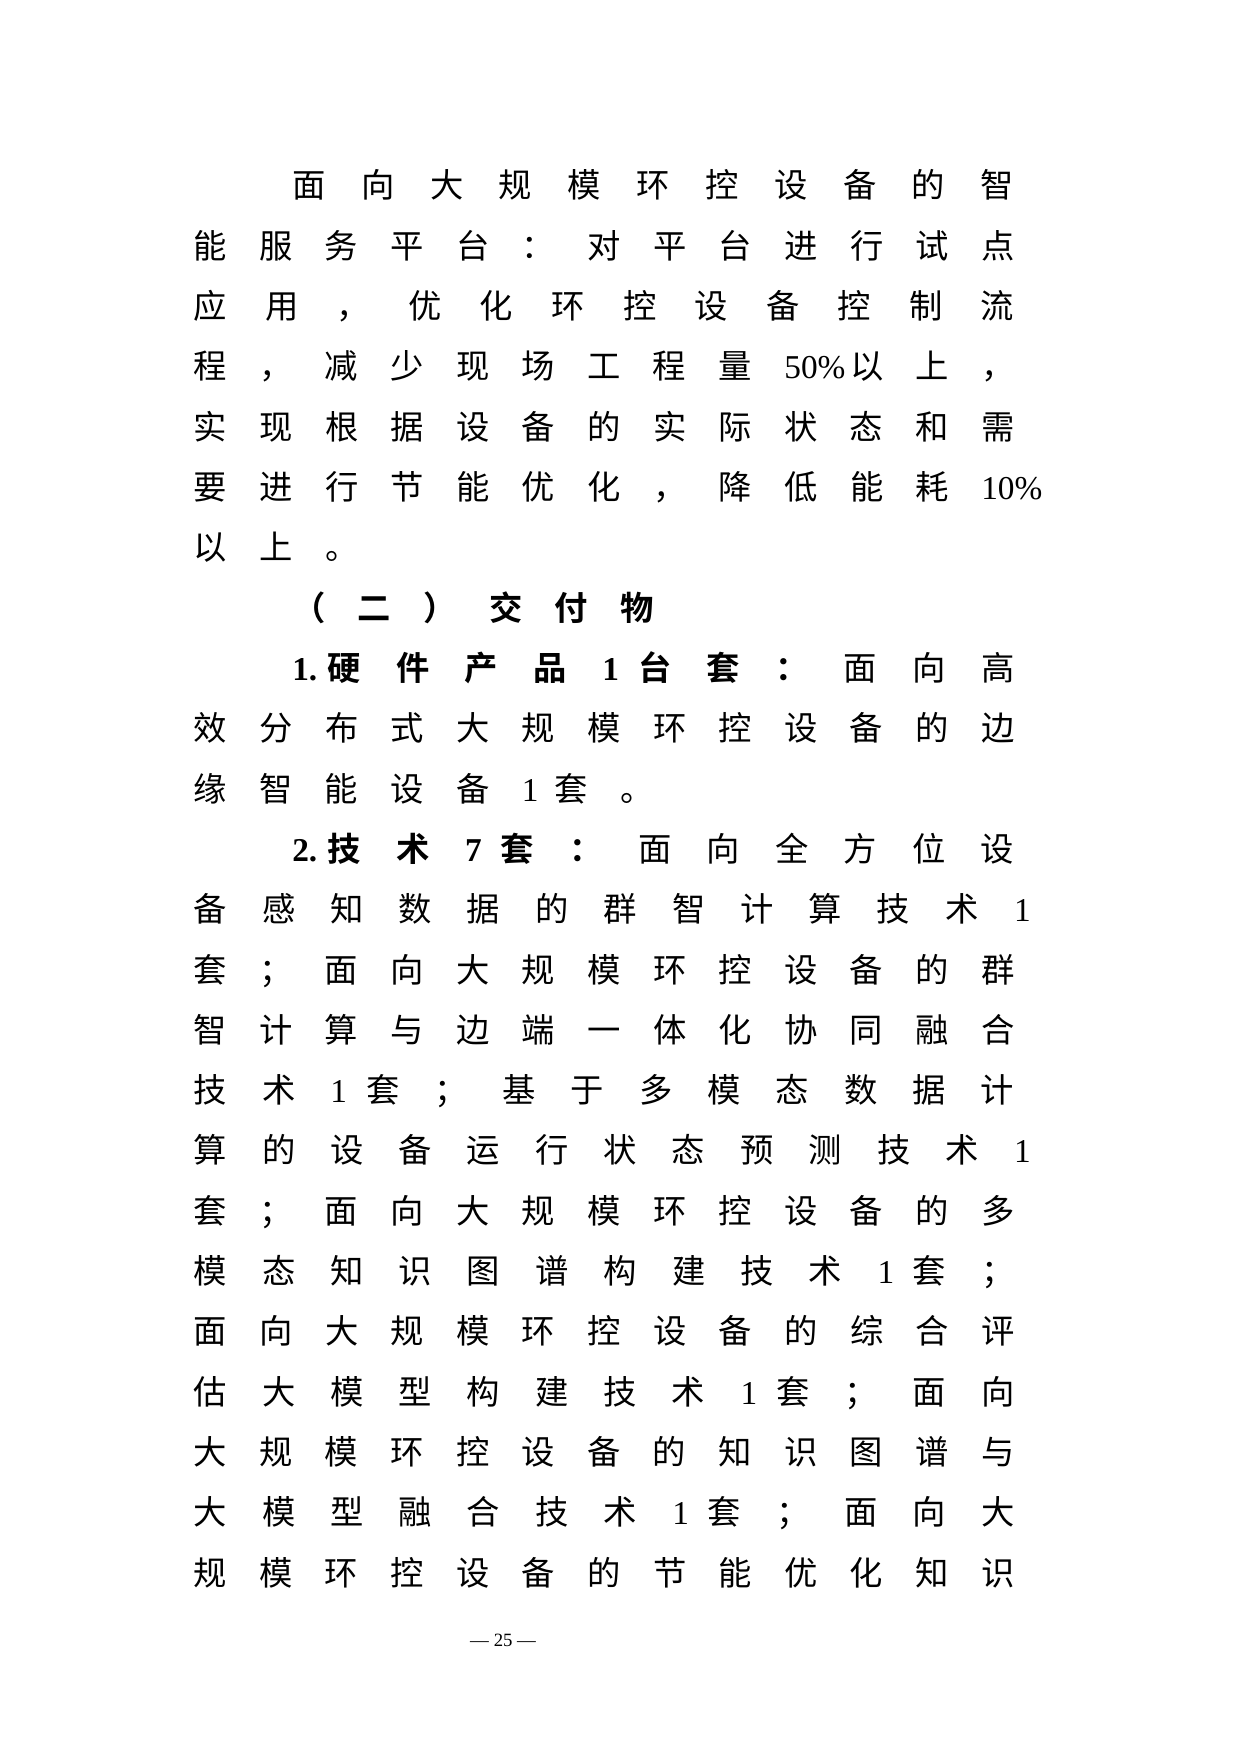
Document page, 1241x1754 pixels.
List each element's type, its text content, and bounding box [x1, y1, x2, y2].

text 面向大规模环控设备的智能服务平台：对平台进行试点应用，优化环控设备控制流程，减少现场工程量50%以上，实现根据设备的实际状态和需要进行节能优化，降低能耗10%以上。 [193, 153, 1047, 575]
subtitle （二）交付物 [193, 575, 1047, 636]
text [193, 817, 1047, 1601]
text 1.硬件产品1台套：面向高效分布式大规模环控设备的边缘智能设备1套。 [193, 636, 1047, 817]
